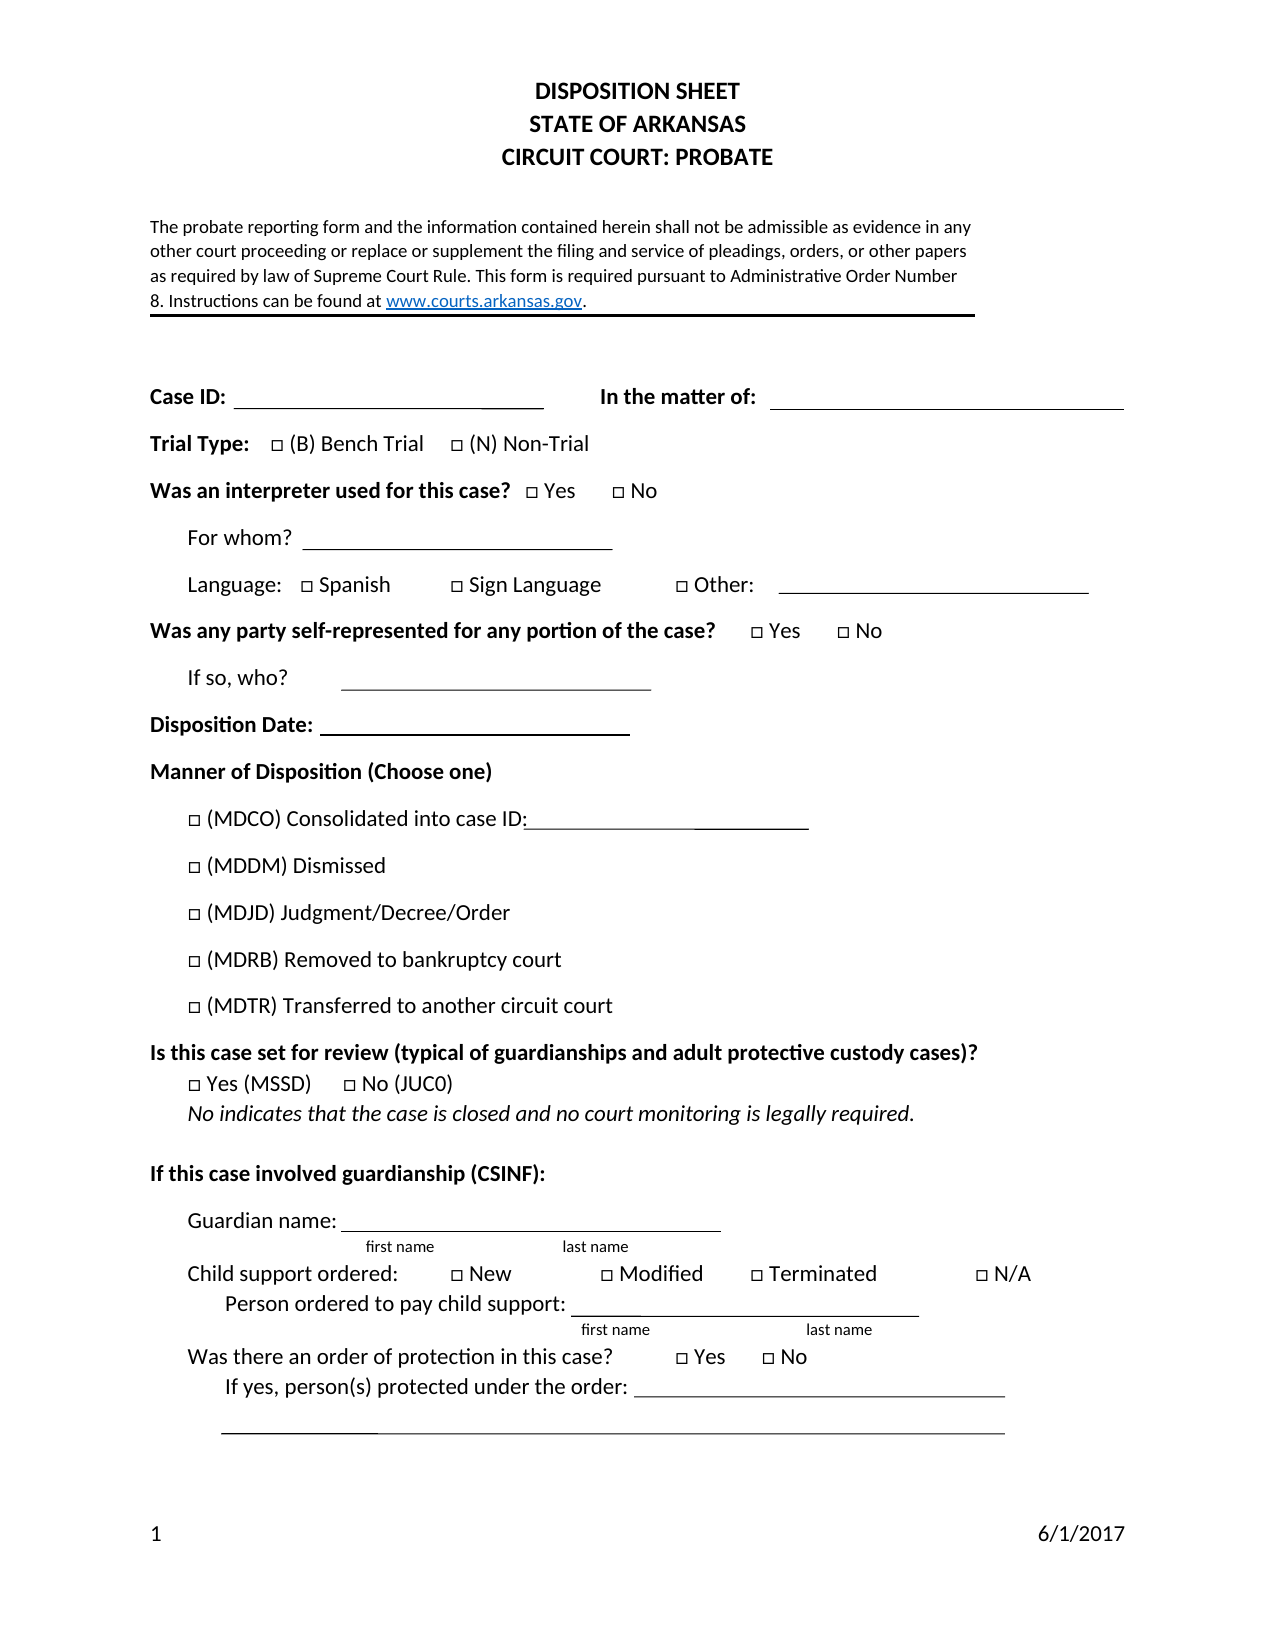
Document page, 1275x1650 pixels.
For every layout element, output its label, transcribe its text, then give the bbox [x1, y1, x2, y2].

text Was there an order of protection in this case? □ Yes □ No [150, 1342, 1162, 1370]
text If yes, person(s) protected under the order: [187, 1372, 1162, 1400]
text □ Yes (MSSD) □ No (JUC0) [187, 1069, 1125, 1097]
text Was an interpreter used for this case? □ Yes □ No [150, 476, 1125, 504]
text Child support ordered: □ New □ Modified □ Terminated □ N/A [150, 1259, 1162, 1287]
text □ (MDDM) Dismissed [187, 851, 1125, 879]
text first name last name [150, 1236, 1162, 1257]
text No indicates that the case is closed and no court monitoring is legally required. [187, 1099, 1125, 1127]
text Case ID: In the matter of: [150, 382, 1125, 410]
text Is this case set for review (typical of guardianships and adult protective custody cases)? [150, 1038, 1125, 1067]
text □ (MDJD) Judgment/Decree/Order [187, 898, 1125, 926]
text □ (MDTR) Transferred to another circuit court [187, 992, 1125, 1020]
text Guardian name: [150, 1206, 1162, 1234]
text Trial Type: □ (B) Bench Trial □ (N) Non-Trial [150, 429, 1125, 457]
text Was any party self-represented for any portion of the case? □ Yes □ No [150, 617, 1125, 645]
text If so, who? [187, 663, 1125, 692]
text Disposition Date: [150, 710, 1125, 738]
text Manner of Disposition (Choose one) [150, 757, 1125, 785]
text □ (MDRB) Removed to bankruptcy court [187, 945, 1125, 973]
text Language: □ Spanish □ Sign Language □ Other: [187, 570, 1125, 598]
text If this case involved guardianship (CSINF): [150, 1159, 1125, 1187]
text first name last name [150, 1319, 1162, 1340]
text For whom? [187, 523, 1125, 551]
text The probate reporting form and the information contained herein shall not be admissible as evidence in any other court proceeding or replace or supplement the filing and service of pleadings, orders, or other papers as required by law of Supreme Court Rule. This form is required pursuant to Administrative Order Number 8. Instructions can be found at www.courts.arkansas.gov. [150, 215, 975, 314]
text Person ordered to pay child support: [150, 1289, 1162, 1317]
text □ (MDCO) Consolidated into case ID: [187, 804, 1125, 832]
